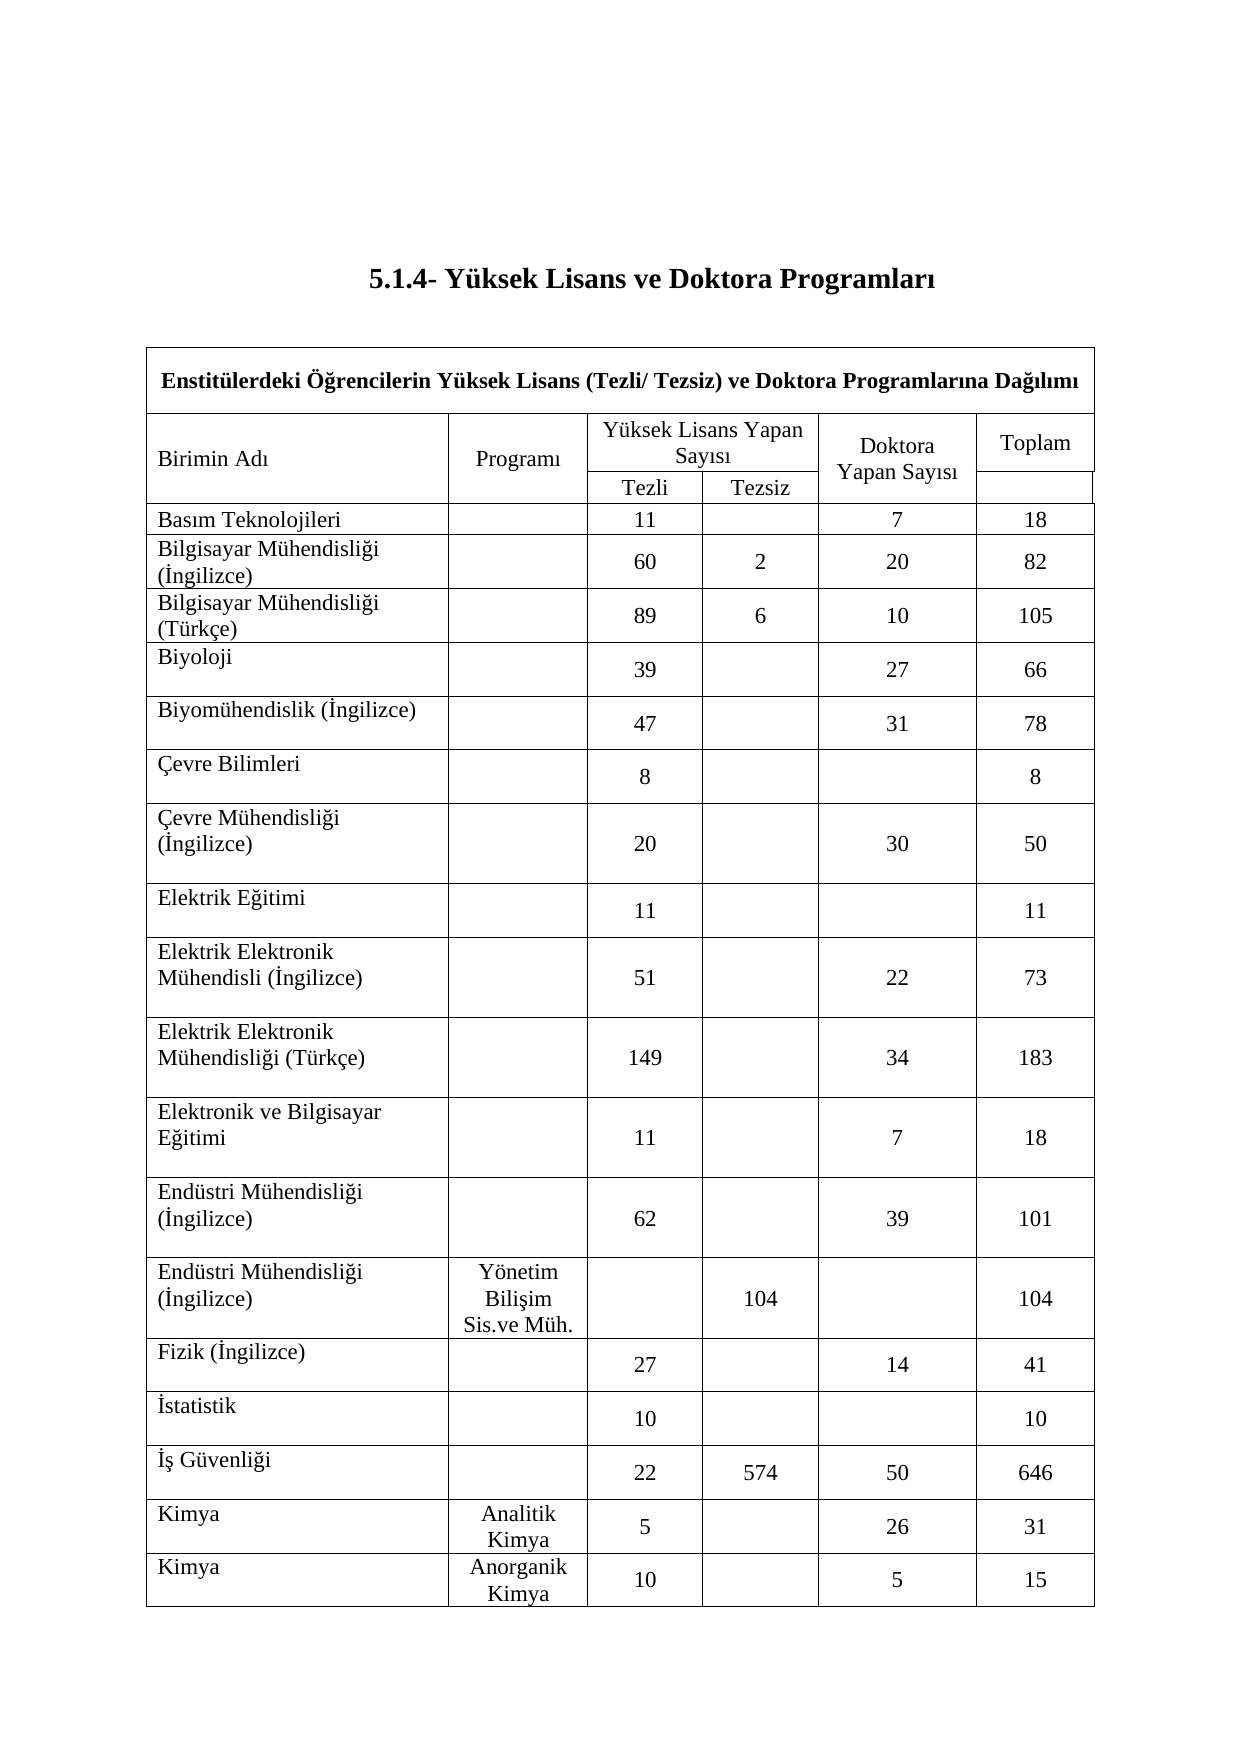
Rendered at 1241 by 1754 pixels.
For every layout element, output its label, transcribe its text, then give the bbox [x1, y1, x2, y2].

table_cell [703, 697, 818, 749]
table_cell Çevre Bilimleri [147, 750, 448, 803]
table_cell Analitik Kimya [449, 1500, 587, 1552]
table_cell 183 [977, 1018, 1094, 1097]
table_cell [703, 504, 818, 534]
table_cell [449, 504, 587, 534]
table_cell 39 [819, 1178, 976, 1257]
table_cell Toplam [977, 414, 1094, 471]
table_cell [703, 1339, 818, 1391]
table_cell 15 [977, 1554, 1094, 1606]
table_cell 149 [588, 1018, 702, 1097]
table_cell 11 [588, 1098, 702, 1177]
table_cell Elektronik ve Bilgisayar Eğitimi [147, 1098, 448, 1177]
table_cell [588, 1258, 702, 1337]
table_cell 31 [977, 1500, 1094, 1552]
table_cell 11 [588, 884, 702, 937]
table_cell Tezli [588, 472, 702, 502]
table_cell Yönetim Bilişim Sis.ve Müh. [449, 1258, 587, 1337]
table_cell [449, 1392, 587, 1445]
table_cell 89 [588, 589, 702, 642]
table_cell Endüstri Mühendisliği (İngilizce) [147, 1178, 448, 1257]
table_cell [703, 1178, 818, 1257]
table_cell Basım Teknolojileri [147, 504, 448, 534]
table_cell Yüksek Lisans Yapan Sayısı [588, 414, 818, 471]
table_cell 51 [588, 938, 702, 1017]
table_cell 5 [819, 1554, 976, 1606]
table_cell [703, 750, 818, 803]
table_cell [449, 1446, 587, 1499]
table_cell 62 [588, 1178, 702, 1257]
table_cell Endüstri Mühendisliği (İngilizce) [147, 1258, 448, 1337]
table_cell 10 [977, 1392, 1094, 1445]
table_cell 8 [977, 750, 1094, 803]
table_cell 101 [977, 1178, 1094, 1257]
table_cell 105 [977, 589, 1094, 642]
table_cell [703, 1392, 818, 1445]
table_cell 20 [588, 804, 702, 883]
table_cell Bilgisayar Mühendisliği (İngilizce) [147, 535, 448, 588]
table_cell 66 [977, 643, 1094, 696]
table_cell [703, 1500, 818, 1552]
text 5.1.4- Yüksek Lisans ve Doktora Programları [295, 261, 1092, 294]
table_cell 5 [588, 1500, 702, 1552]
table_cell Elektrik Elektronik Mühendisliği (Türkçe) [147, 1018, 448, 1097]
table_cell Elektrik Elektronik Mühendisli (İngilizce) [147, 938, 448, 1017]
table_cell [449, 535, 587, 588]
table_cell [703, 643, 818, 696]
table_cell 27 [588, 1339, 702, 1391]
table_cell [703, 1018, 818, 1097]
table_cell 2 [703, 535, 818, 588]
table_cell Kimya [147, 1500, 448, 1552]
table_cell [819, 1392, 976, 1445]
table_cell 11 [588, 504, 702, 534]
table_cell 73 [977, 938, 1094, 1017]
table_cell 18 [977, 504, 1094, 534]
table_cell [449, 804, 587, 883]
table_cell [449, 938, 587, 1017]
table_cell 18 [977, 1098, 1094, 1177]
table_cell [819, 1258, 976, 1337]
table_cell [449, 643, 587, 696]
table_cell [703, 884, 818, 937]
table_cell 26 [819, 1500, 976, 1552]
table_cell 50 [819, 1446, 976, 1499]
table_cell 22 [588, 1446, 702, 1499]
table_cell [449, 750, 587, 803]
table_cell İş Güvenliği [147, 1446, 448, 1499]
table_cell 14 [819, 1339, 976, 1391]
table_cell [977, 472, 1092, 502]
table_cell 6 [703, 589, 818, 642]
table_cell 574 [703, 1446, 818, 1499]
table_cell [703, 938, 818, 1017]
table_cell [449, 589, 587, 642]
table_cell [449, 884, 587, 937]
table_cell 646 [977, 1446, 1094, 1499]
table_cell Elektrik Eğitimi [147, 884, 448, 937]
table_cell [703, 1554, 818, 1606]
table_header Enstitülerdeki Öğrencilerin Yüksek Lisans (Tezli/ Tezsiz) ve Doktora Programlarına Dağılımı [147, 348, 1094, 413]
table_cell Birimin Adı [147, 414, 448, 502]
table_cell [449, 1178, 587, 1257]
table_cell [449, 1098, 587, 1177]
table_cell [703, 1098, 818, 1177]
table_cell [819, 750, 976, 803]
table_cell 10 [588, 1554, 702, 1606]
table_cell Biyoloji [147, 643, 448, 696]
table_cell [449, 1339, 587, 1391]
table_cell Tezsiz [703, 472, 818, 502]
table_cell Doktora Yapan Sayısı [819, 414, 976, 502]
table_cell 50 [977, 804, 1094, 883]
table_cell 20 [819, 535, 976, 588]
table_cell 39 [588, 643, 702, 696]
table_cell 22 [819, 938, 976, 1017]
table_cell Biyomühendislik (İngilizce) [147, 697, 448, 749]
table_cell Bilgisayar Mühendisliği (Türkçe) [147, 589, 448, 642]
table_cell 10 [588, 1392, 702, 1445]
table_cell 104 [703, 1258, 818, 1337]
table_cell [449, 697, 587, 749]
table_cell 104 [977, 1258, 1094, 1337]
table_cell 41 [977, 1339, 1094, 1391]
table_cell Çevre Mühendisliği (İngilizce) [147, 804, 448, 883]
table_cell 47 [588, 697, 702, 749]
table_cell 78 [977, 697, 1094, 749]
table_cell 30 [819, 804, 976, 883]
table_cell Fizik (İngilizce) [147, 1339, 448, 1391]
table_cell 8 [588, 750, 702, 803]
table_cell [449, 1018, 587, 1097]
table_cell 34 [819, 1018, 976, 1097]
table_cell Programı [449, 414, 587, 502]
table_cell 27 [819, 643, 976, 696]
table_cell İstatistik [147, 1392, 448, 1445]
table_cell 10 [819, 589, 976, 642]
table_cell 31 [819, 697, 976, 749]
table_cell 60 [588, 535, 702, 588]
table_cell [819, 884, 976, 937]
table_cell Kimya [147, 1554, 448, 1606]
table_cell 7 [819, 504, 976, 534]
table_cell Anorganik Kimya [449, 1554, 587, 1606]
table_cell 11 [977, 884, 1094, 937]
table_cell 7 [819, 1098, 976, 1177]
table_cell [703, 804, 818, 883]
table_cell 82 [977, 535, 1094, 588]
